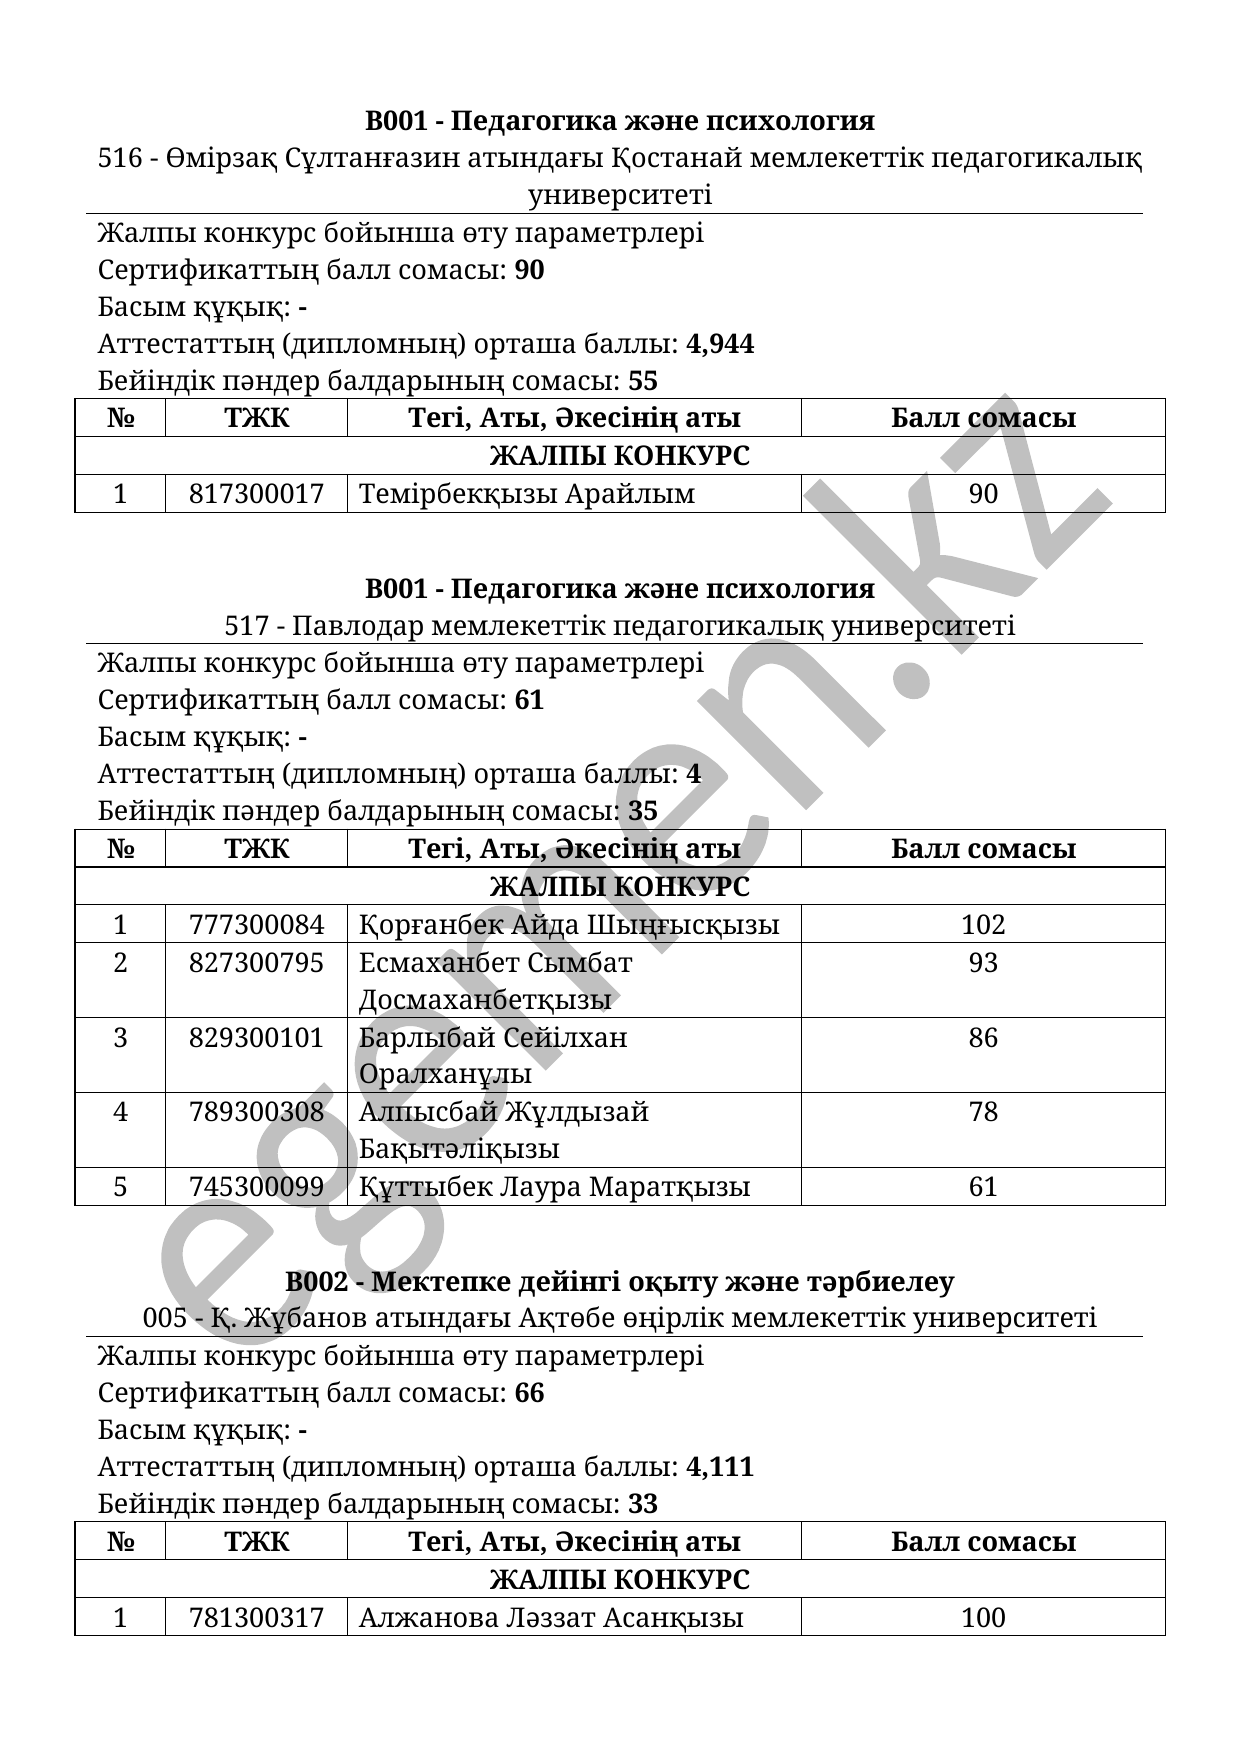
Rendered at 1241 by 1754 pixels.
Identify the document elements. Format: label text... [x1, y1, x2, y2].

table_header B001 - Педагогика және психология [75, 102, 1165, 139]
table_cell 745300099 [166, 1168, 347, 1204]
table_cell Алпысбай Жұлдызай Бақытәліқызы [348, 1093, 801, 1167]
table_cell Барлыбай Сейілхан Оралханұлы [348, 1018, 801, 1092]
table_cell 817300017 [166, 475, 347, 512]
table_header B001 - Педагогика және психология [75, 569, 1165, 606]
table_cell Темірбекқызы Арайлым [348, 475, 801, 512]
table_cell Тегі, Аты, Әкесінің аты [348, 399, 801, 436]
table_cell 781300317 [166, 1598, 347, 1635]
table_cell 4 [76, 1093, 165, 1167]
table_cell Есмаханбет Сымбат Досмаханбетқызы [348, 943, 801, 1017]
table_cell Алжанова Ләззат Асанқызы [348, 1598, 801, 1635]
table_cell ТЖК [166, 1522, 347, 1559]
table_cell 777300084 [166, 905, 347, 942]
table_cell Қорғанбек Айда Шыңғысқызы [348, 905, 801, 942]
table_cell Балл сомасы [802, 399, 1165, 436]
table_cell 93 [802, 943, 1165, 1017]
table_cell Құттыбек Лаура Маратқызы [348, 1168, 801, 1204]
table_cell [75, 1336, 1165, 1521]
table_cell Балл сомасы [802, 1522, 1165, 1559]
table_cell 829300101 [166, 1018, 347, 1092]
table_cell ЖАЛПЫ КОНКУРС [76, 868, 1165, 904]
table_cell 61 [802, 1168, 1165, 1204]
table_cell 516 - Өмірзақ Сұлтанғазин атындағы Қостанай мемлекеттік педагогикалық университеті [75, 139, 1165, 212]
table_cell 517 - Павлодар мемлекеттік педагогикалық университеті [75, 606, 1165, 643]
table_cell 3 [76, 1018, 165, 1092]
table_cell [75, 213, 1165, 398]
table_cell ЖАЛПЫ КОНКУРС [76, 437, 1165, 474]
table_header B002 - Мектепке дейінгі оқыту және тәрбиелеу [75, 1262, 1165, 1299]
table_cell 78 [802, 1093, 1165, 1167]
table_cell 90 [802, 475, 1165, 512]
table_cell № [76, 399, 165, 436]
table_cell № [76, 1522, 165, 1559]
table_cell ЖАЛПЫ КОНКУРС [76, 1560, 1165, 1597]
table_cell 86 [802, 1018, 1165, 1092]
table_cell 827300795 [166, 943, 347, 1017]
table_cell ТЖК [166, 399, 347, 436]
table_cell Тегі, Аты, Әкесінің аты [348, 1522, 801, 1559]
table_cell 2 [76, 943, 165, 1017]
table_cell 100 [802, 1598, 1165, 1635]
table_cell № [76, 830, 165, 866]
table_cell 1 [76, 1598, 165, 1635]
table_cell Тегі, Аты, Әкесінің аты [348, 830, 801, 866]
table_cell 102 [802, 905, 1165, 942]
table_cell 1 [76, 905, 165, 942]
table_cell 5 [76, 1168, 165, 1204]
table_cell Балл сомасы [802, 830, 1165, 866]
table_cell 789300308 [166, 1093, 347, 1167]
table_cell [75, 643, 1165, 828]
table_cell 005 - Қ. Жұбанов атындағы Ақтөбе өңірлік мемлекеттік университеті [75, 1299, 1165, 1336]
table_cell 1 [76, 475, 165, 512]
table_cell ТЖК [166, 830, 347, 866]
